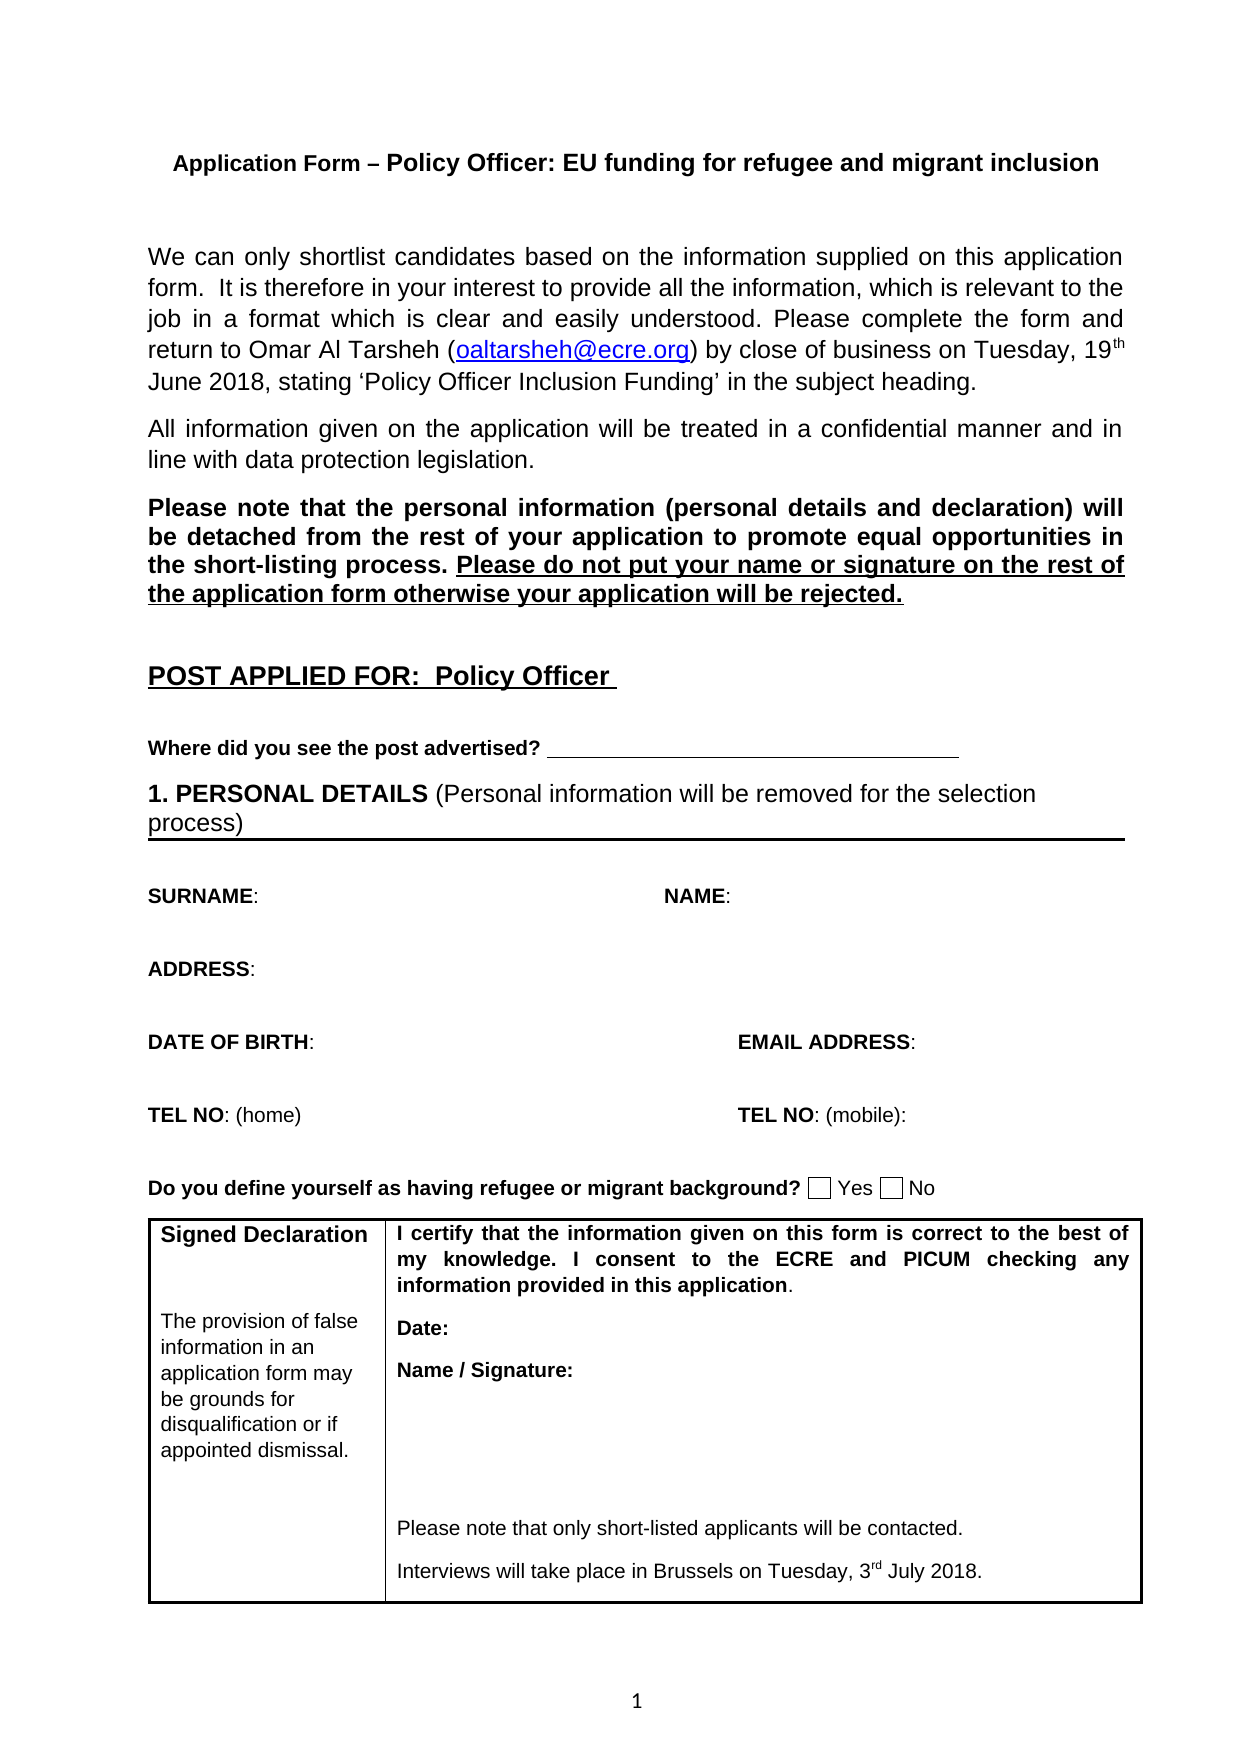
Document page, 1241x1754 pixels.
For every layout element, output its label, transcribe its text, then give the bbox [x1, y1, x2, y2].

table_header Signed Declaration The provision of false information in an application form may be grounds for disqualification or if appointed dismissal. [151, 1221, 385, 1601]
subtitle POST APPLIED FOR: Policy Officer [148, 660, 1125, 691]
text ADDRESS: [148, 957, 1125, 981]
text Please note that the personal information (personal details and declaration) will be detached from the rest of your application to promote equal opportunities in the short-listing process. Please do not put your name or signature on the rest of the application form otherwise your application will be rejected. [148, 493, 1125, 608]
text SURNAME: NAME: [148, 884, 1125, 908]
text Application Form – Policy Officer: EU funding for refugee and migrant inclusion [148, 148, 1125, 176]
subtitle 1. PERSONAL DETAILS (Personal information will be removed for the selection process) [148, 779, 1125, 838]
text All information given on the application will be treated in a confidential manner and in line with data protection legislation. [148, 414, 1125, 474]
text We can only shortlist candidates based on the information supplied on this application form. It is therefore in your interest to provide all the information, which is relevant to the job in a format which is clear and easily understood. Please complete the form and return to Omar Al Tarsheh (oaltarsheh@ecre.org) by close of business on Tuesday, 19th June 2018, stating ‘Policy Officer Inclusion Funding’ in the subject heading. [148, 242, 1125, 395]
text DATE OF BIRTH: EMAIL ADDRESS: [148, 1030, 1125, 1054]
text Where did you see the post advertised? [148, 736, 1125, 760]
table_header I certify that the information given on this form is correct to the best of my knowledge. I consent to the ECRE and PICUM checking any information provided in this application. Date: Name / Signature: Please note that only short-listed applicants will be contacted. Interviews will take place in Brussels on Tuesday, 3rd July 2018. [386, 1221, 1140, 1601]
text TEL NO: (home) TEL NO: (mobile): [148, 1103, 1125, 1127]
text Do you define yourself as having refugee or migrant background? Yes No [148, 1176, 1125, 1199]
